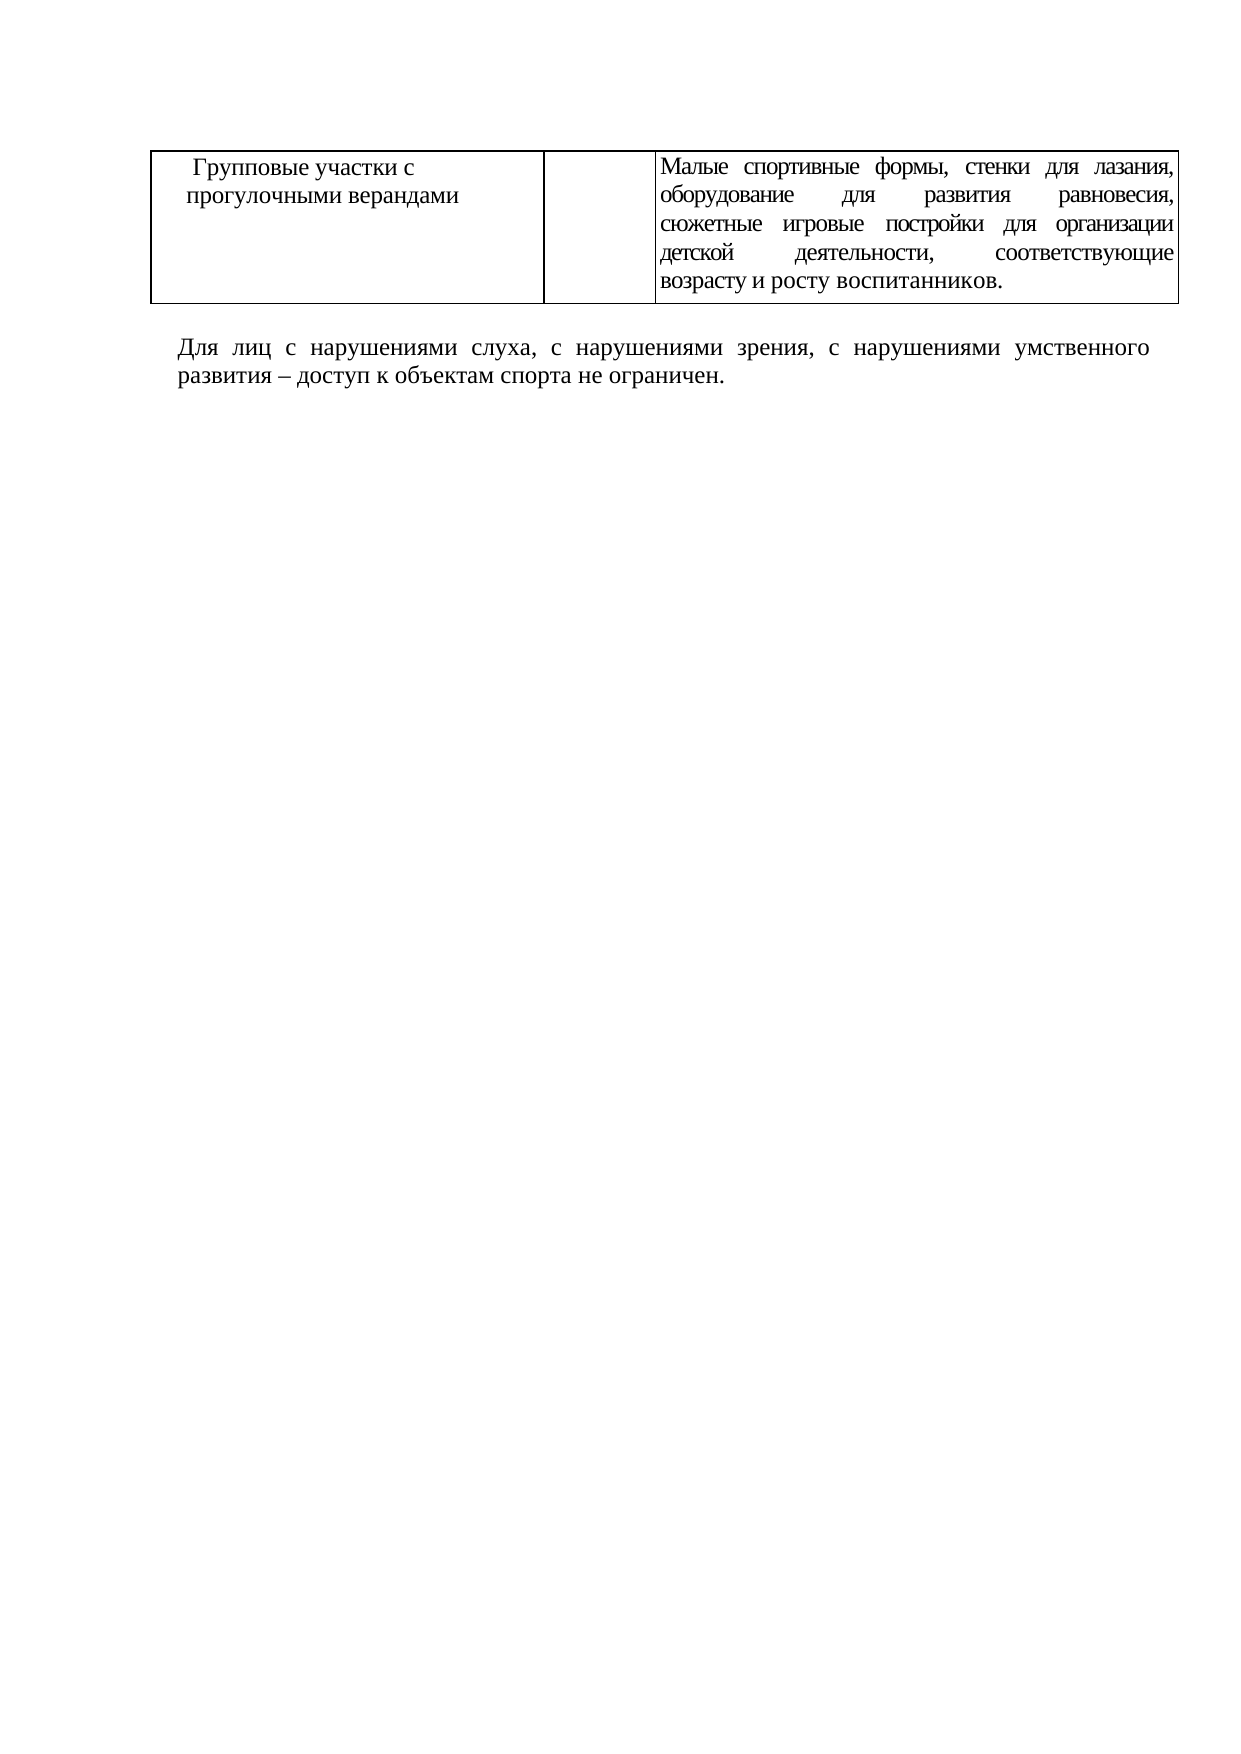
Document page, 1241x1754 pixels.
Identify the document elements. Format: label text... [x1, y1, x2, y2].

table_cell Малые спортивные формы, стенки для лазания, оборудование для развития равновесия, сюжетные игровые постройки для организации детской деятельности, соответствующие возрасту и росту воспитанников. [656, 152, 1178, 302]
text Для лиц с нарушениями слуха, с нарушениями зрения, с нарушениями умственного развития – доступ к объектам спорта не ограничен. [177, 333, 1151, 390]
table_cell [545, 152, 655, 302]
table_cell Групповые участки с прогулочными верандами [152, 152, 543, 302]
